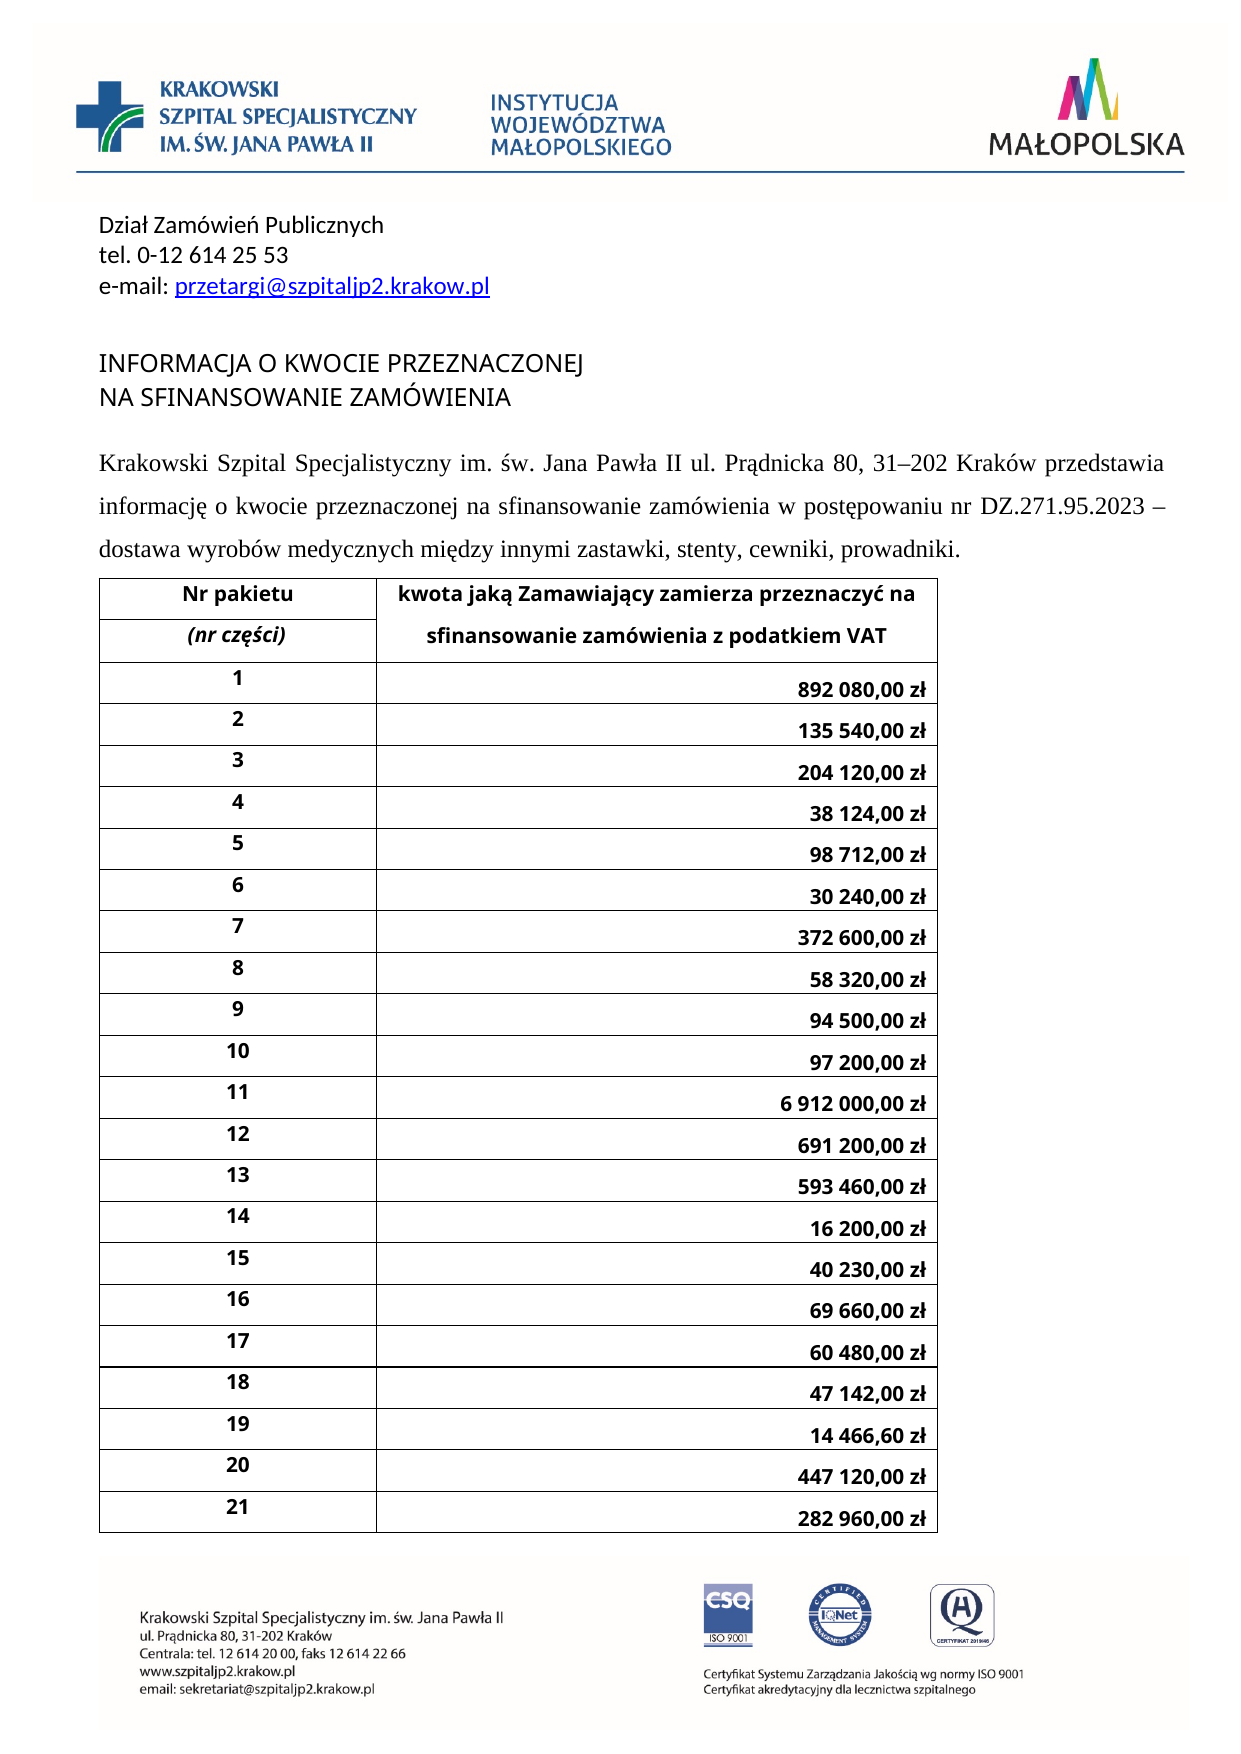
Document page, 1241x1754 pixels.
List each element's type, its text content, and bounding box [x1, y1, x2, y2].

table_cell 16 200,00 zł [377, 1202, 937, 1242]
table_cell 691 200,00 zł [377, 1119, 937, 1159]
picture [98, 1556, 1189, 1730]
table_cell 6 [100, 870, 376, 910]
table_cell 12 [100, 1119, 376, 1159]
table_cell 7 [100, 911, 376, 952]
table_cell 5 [100, 829, 376, 869]
text tel. 0-12 614 25 53 [99, 239, 1165, 270]
text Dział Zamówień Publicznych [99, 201, 1165, 239]
text NA SFINANSOWANIE ZAMÓWIENIA [99, 380, 1165, 414]
table_cell 98 712,00 zł [377, 829, 937, 869]
table_cell 16 [100, 1285, 376, 1325]
table_cell 18 [100, 1368, 376, 1408]
table_cell 97 200,00 zł [377, 1036, 937, 1076]
table_cell 60 480,00 zł [377, 1326, 937, 1366]
table_cell 58 320,00 zł [377, 953, 937, 993]
table_cell 15 [100, 1243, 376, 1283]
table_cell 10 [100, 1036, 376, 1076]
text INFORMACJA O KWOCIE PRZEZNACZONEJ [99, 346, 1165, 380]
text e-mail: przetargi@szpitaljp2.krakow.pl [99, 270, 1165, 300]
table_cell 20 [100, 1450, 376, 1491]
table_cell 11 [100, 1077, 376, 1118]
table_cell 1 [100, 663, 376, 703]
table_cell 372 600,00 zł [377, 911, 937, 952]
table_cell 38 124,00 zł [377, 787, 937, 827]
table_cell 204 120,00 zł [377, 746, 937, 786]
table_cell 6 912 000,00 zł [377, 1077, 937, 1118]
table_header kwota jaką Zamawiający zamierza przeznaczyć na sfinansowanie zamówienia z podatkiem VAT [377, 579, 937, 662]
table_cell 3 [100, 746, 376, 786]
table_header Nr pakietu [100, 579, 376, 619]
table_cell 14 [100, 1202, 376, 1242]
table_cell 13 [100, 1160, 376, 1201]
table_cell 447 120,00 zł [377, 1450, 937, 1491]
table_cell (nr części) [100, 620, 376, 662]
table_cell 135 540,00 zł [377, 704, 937, 744]
table_cell 17 [100, 1326, 376, 1366]
picture [31, 23, 1228, 201]
table_cell 19 [100, 1409, 376, 1449]
table_cell 8 [100, 953, 376, 993]
table_cell 94 500,00 zł [377, 994, 937, 1035]
table_cell 282 960,00 zł [377, 1492, 937, 1532]
table_cell 40 230,00 zł [377, 1243, 937, 1283]
table_cell 892 080,00 zł [377, 663, 937, 703]
table_cell 14 466,60 zł [377, 1409, 937, 1449]
table_cell 30 240,00 zł [377, 870, 937, 910]
table_cell 593 460,00 zł [377, 1160, 937, 1201]
table_cell 4 [100, 787, 376, 827]
text Krakowski Szpital Specjalistyczny im. św. Jana Pawła II ul. Prądnicka 80, 31–202 Kraków przedstawia informację o kwocie przeznaczonej na sfinansowanie zamówienia w postępowaniu nr DZ.271.95.2023 – dostawa wyrobów medycznych między innymi zastawki, stenty, cewniki, prowadniki. [99, 448, 1165, 563]
table_cell 2 [100, 704, 376, 744]
table_cell 21 [100, 1492, 376, 1532]
table_cell 9 [100, 994, 376, 1035]
table_cell 47 142,00 zł [377, 1368, 937, 1408]
table_cell 69 660,00 zł [377, 1285, 937, 1325]
